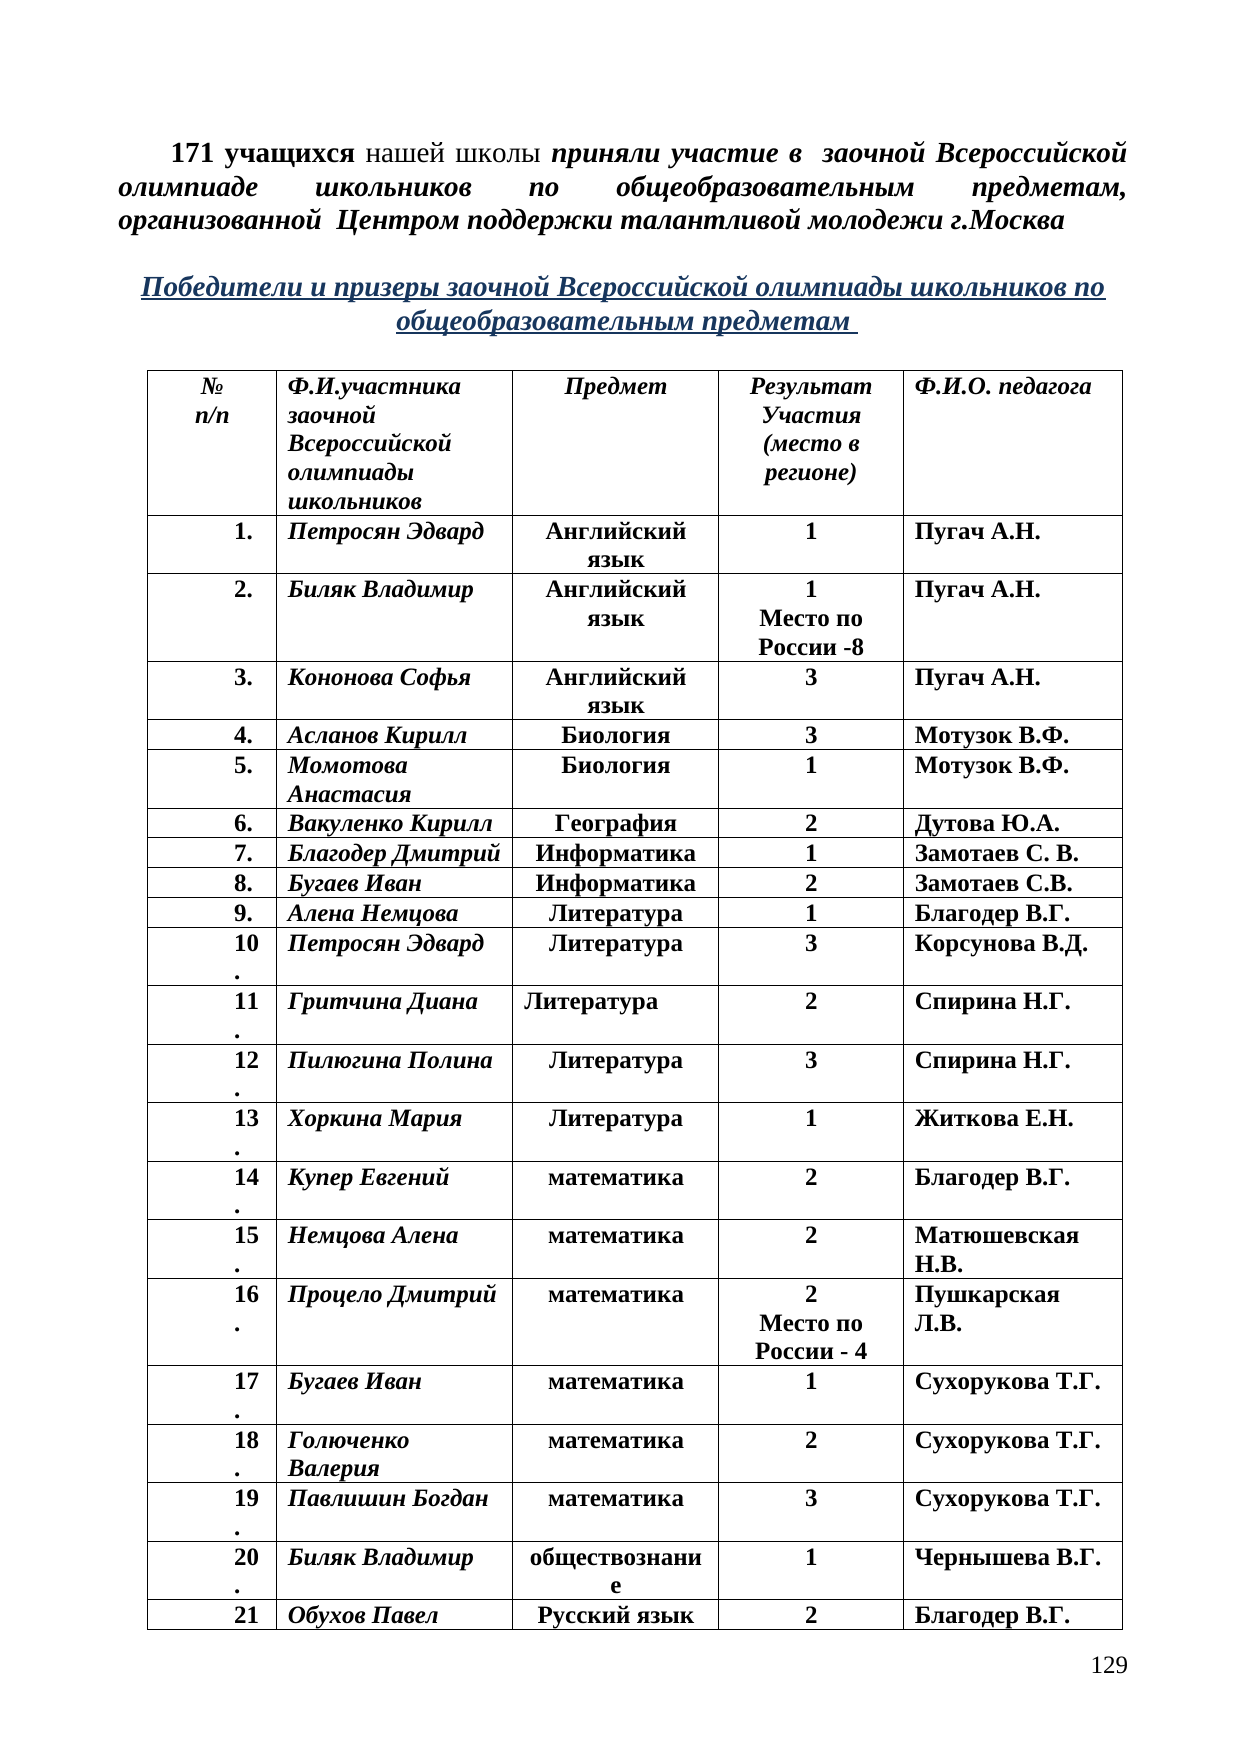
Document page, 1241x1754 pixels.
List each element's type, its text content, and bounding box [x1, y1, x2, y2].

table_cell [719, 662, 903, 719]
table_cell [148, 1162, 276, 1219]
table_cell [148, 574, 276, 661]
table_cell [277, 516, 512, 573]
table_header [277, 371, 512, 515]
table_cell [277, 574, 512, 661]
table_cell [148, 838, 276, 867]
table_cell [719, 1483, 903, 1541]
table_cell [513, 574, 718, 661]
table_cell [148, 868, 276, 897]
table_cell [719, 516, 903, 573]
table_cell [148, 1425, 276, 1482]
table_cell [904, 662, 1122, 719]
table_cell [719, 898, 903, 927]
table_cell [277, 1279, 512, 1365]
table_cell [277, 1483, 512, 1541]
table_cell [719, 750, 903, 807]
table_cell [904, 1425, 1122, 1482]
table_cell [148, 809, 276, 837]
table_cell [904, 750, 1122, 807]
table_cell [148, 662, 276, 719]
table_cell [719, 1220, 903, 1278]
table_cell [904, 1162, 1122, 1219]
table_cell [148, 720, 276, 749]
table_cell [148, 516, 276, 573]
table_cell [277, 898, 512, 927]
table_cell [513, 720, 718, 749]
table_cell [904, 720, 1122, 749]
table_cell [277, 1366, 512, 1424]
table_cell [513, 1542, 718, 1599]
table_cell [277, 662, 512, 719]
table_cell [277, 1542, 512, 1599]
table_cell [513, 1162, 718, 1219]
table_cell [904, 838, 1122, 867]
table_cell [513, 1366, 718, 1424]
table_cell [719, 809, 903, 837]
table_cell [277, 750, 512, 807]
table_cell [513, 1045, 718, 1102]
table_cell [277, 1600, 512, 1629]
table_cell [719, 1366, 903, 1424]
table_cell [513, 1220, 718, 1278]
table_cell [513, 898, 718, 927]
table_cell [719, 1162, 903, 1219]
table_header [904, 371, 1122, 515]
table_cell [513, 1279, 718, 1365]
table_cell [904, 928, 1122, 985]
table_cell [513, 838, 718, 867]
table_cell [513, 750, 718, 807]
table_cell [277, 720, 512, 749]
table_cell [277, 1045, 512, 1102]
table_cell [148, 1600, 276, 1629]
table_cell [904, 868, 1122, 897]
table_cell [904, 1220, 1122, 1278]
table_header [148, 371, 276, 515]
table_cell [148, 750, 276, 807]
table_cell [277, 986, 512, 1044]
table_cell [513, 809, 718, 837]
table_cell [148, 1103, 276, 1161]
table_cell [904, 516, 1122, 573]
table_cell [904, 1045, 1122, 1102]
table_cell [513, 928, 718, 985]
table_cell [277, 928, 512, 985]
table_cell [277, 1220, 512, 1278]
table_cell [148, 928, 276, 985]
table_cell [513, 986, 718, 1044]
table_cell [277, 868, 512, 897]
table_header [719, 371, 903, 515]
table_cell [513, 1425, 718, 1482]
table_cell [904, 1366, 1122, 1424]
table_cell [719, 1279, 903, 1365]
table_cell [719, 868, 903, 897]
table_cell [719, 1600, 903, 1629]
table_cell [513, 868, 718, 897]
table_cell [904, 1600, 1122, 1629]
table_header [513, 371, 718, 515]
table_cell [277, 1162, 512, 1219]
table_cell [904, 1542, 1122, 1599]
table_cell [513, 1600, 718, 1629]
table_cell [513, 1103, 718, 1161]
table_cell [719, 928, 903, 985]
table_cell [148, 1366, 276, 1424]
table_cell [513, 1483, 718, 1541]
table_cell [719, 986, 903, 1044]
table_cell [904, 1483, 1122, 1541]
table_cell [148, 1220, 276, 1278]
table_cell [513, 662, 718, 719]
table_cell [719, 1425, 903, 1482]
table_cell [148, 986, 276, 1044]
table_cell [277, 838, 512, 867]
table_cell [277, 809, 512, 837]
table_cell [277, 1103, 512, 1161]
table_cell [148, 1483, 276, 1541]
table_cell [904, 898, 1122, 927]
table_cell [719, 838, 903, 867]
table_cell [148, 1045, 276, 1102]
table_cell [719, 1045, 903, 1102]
text Победители и призеры заочной Всероссийской олимпиады школьников по общеобразовательным предметам [118, 269, 1128, 336]
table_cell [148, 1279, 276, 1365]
text 171 учащихся нашей школы приняли участие в заочной Всероссийской олимпиаде школьников по общеобразовательным предметам, организованной Центром поддержки талантливой молодежи г.Москва [118, 135, 1128, 236]
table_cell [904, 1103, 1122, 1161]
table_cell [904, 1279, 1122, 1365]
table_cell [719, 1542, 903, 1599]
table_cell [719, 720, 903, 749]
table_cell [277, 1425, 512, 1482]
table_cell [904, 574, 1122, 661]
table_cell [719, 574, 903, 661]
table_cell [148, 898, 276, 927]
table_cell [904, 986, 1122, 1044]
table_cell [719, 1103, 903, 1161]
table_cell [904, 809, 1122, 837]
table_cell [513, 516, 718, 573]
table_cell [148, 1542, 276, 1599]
